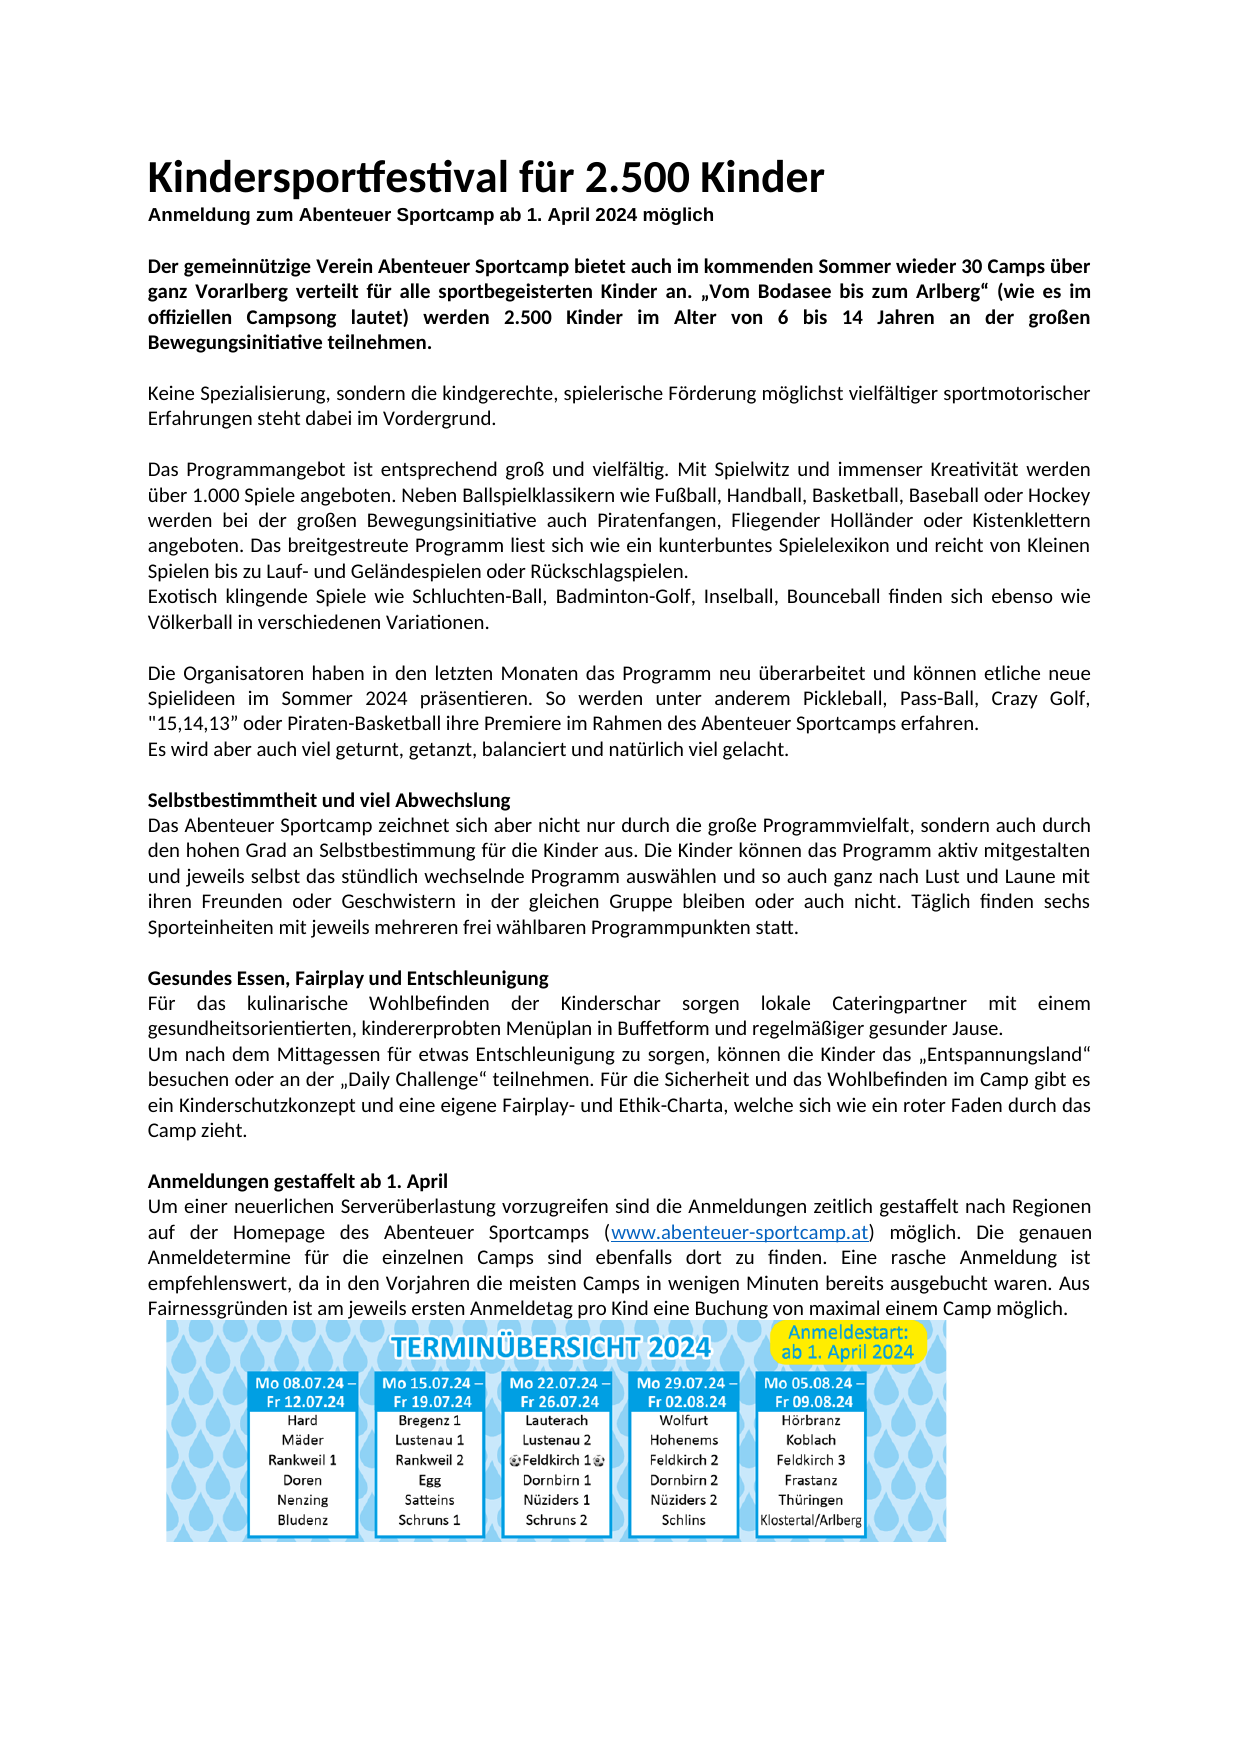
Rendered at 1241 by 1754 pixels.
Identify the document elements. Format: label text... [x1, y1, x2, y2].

text Um nach dem Mittagessen für etwas Entschleunigung zu sorgen, können die Kinder das „Entspannungsland“ besuchen oder an der „Daily Challenge“ teilnehmen. Für die Sicherheit und das Wohlbefinden im Camp gibt es ein Kinderschutzkonzept und eine eigene Fairplay- und Ethik-Charta, welche sich wie ein roter Faden durch das Camp zieht. [148, 1041, 1093, 1143]
text Es wird aber auch viel geturnt, getanzt, balanciert und natürlich viel gelacht. [148, 736, 1093, 761]
text Die Organisatoren haben in den letzten Monaten das Programm neu überarbeitet und können etliche neue Spielideen im Sommer 2024 präsentieren. So werden unter anderem Pickleball, Pass-Ball, Crazy Golf, "15,14,13” oder Piraten-Basketball ihre Premiere im Rahmen des Abenteuer Sportcamps erfahren. [148, 660, 1093, 736]
text Für das kulinarische Wohlbefinden der Kinderschar sorgen lokale Cateringpartner mit einem gesundheitsorientierten, kindererprobten Menüplan in Buffetform und regelmäßiger gesunder Jause. [148, 990, 1093, 1041]
text Der gemeinnützige Verein Abenteuer Sportcamp bietet auch im kommenden Sommer wieder 30 Camps über ganz Vorarlberg verteilt für alle sportbegeisterten Kinder an. „Vom Bodasee bis zum Arlberg“ (wie es im offiziellen Campsong lautet) werden 2.500 Kinder im Alter von 6 bis 14 Jahren an der großen Bewegungsinitiative teilnehmen. [148, 253, 1093, 355]
text Kindersportfestival für 2.500 Kinder [148, 148, 1093, 203]
text Das Abenteuer Sportcamp zeichnet sich aber nicht nur durch die große Programmvielfalt, sondern auch durch den hohen Grad an Selbstbestimmung für die Kinder aus. Die Kinder können das Programm aktiv mitgestalten und jeweils selbst das stündlich wechselnde Programm auswählen und so auch ganz nach Lust und Laune mit ihren Freunden oder Geschwistern in der gleichen Gruppe bleiben oder auch nicht. Täglich finden sechs Sporteinheiten mit jeweils mehreren frei wählbaren Programmpunkten statt. [148, 812, 1093, 939]
text Selbstbestimmtheit und viel Abwechslung [148, 787, 1093, 812]
text Exotisch klingende Spiele wie Schluchten-Ball, Badminton-Golf, Inselball, Bounceball finden sich ebenso wie Völkerball in verschiedenen Variationen. [148, 583, 1093, 634]
text Keine Spezialisierung, sondern die kindgerechte, spielerische Förderung möglichst vielfältiger sportmotorischer Erfahrungen steht dabei im Vordergrund. [148, 380, 1093, 431]
text Um einer neuerlichen Serverüberlastung vorzugreifen sind die Anmeldungen zeitlich gestaffelt nach Regionen auf der Homepage des Abenteuer Sportcamps (www.abenteuer-sportcamp.at) möglich. Die genauen Anmeldetermine für die einzelnen Camps sind ebenfalls dort zu finden. Eine rasche Anmeldung ist empfehlenswert, da in den Vorjahren die meisten Camps in wenigen Minuten bereits ausgebucht waren. Aus Fairnessgründen ist am jeweils ersten Anmeldetag pro Kind eine Buchung von maximal einem Camp möglich. [148, 1193, 1093, 1321]
text Das Programmangebot ist entsprechend groß und vielfältig. Mit Spielwitz und immenser Kreativität werden über 1.000 Spiele angeboten. Neben Ballspielklassikern wie Fußball, Handball, Basketball, Baseball oder Hockey werden bei der großen Bewegungsinitiative auch Piratenfangen, Fliegender Holländer oder Kistenklettern angeboten. Das breitgestreute Programm liest sich wie ein kunterbuntes Spielelexikon und reicht von Kleinen Spielen bis zu Lauf- und Geländespielen oder Rückschlagspielen. [148, 456, 1093, 583]
text Anmeldungen gestaffelt ab 1. April [148, 1168, 1093, 1193]
text Gesundes Essen, Fairplay und Entschleunigung [148, 965, 1093, 990]
text Anmeldung zum Abenteuer Sportcamp ab 1. April 2024 möglich [148, 203, 1093, 225]
